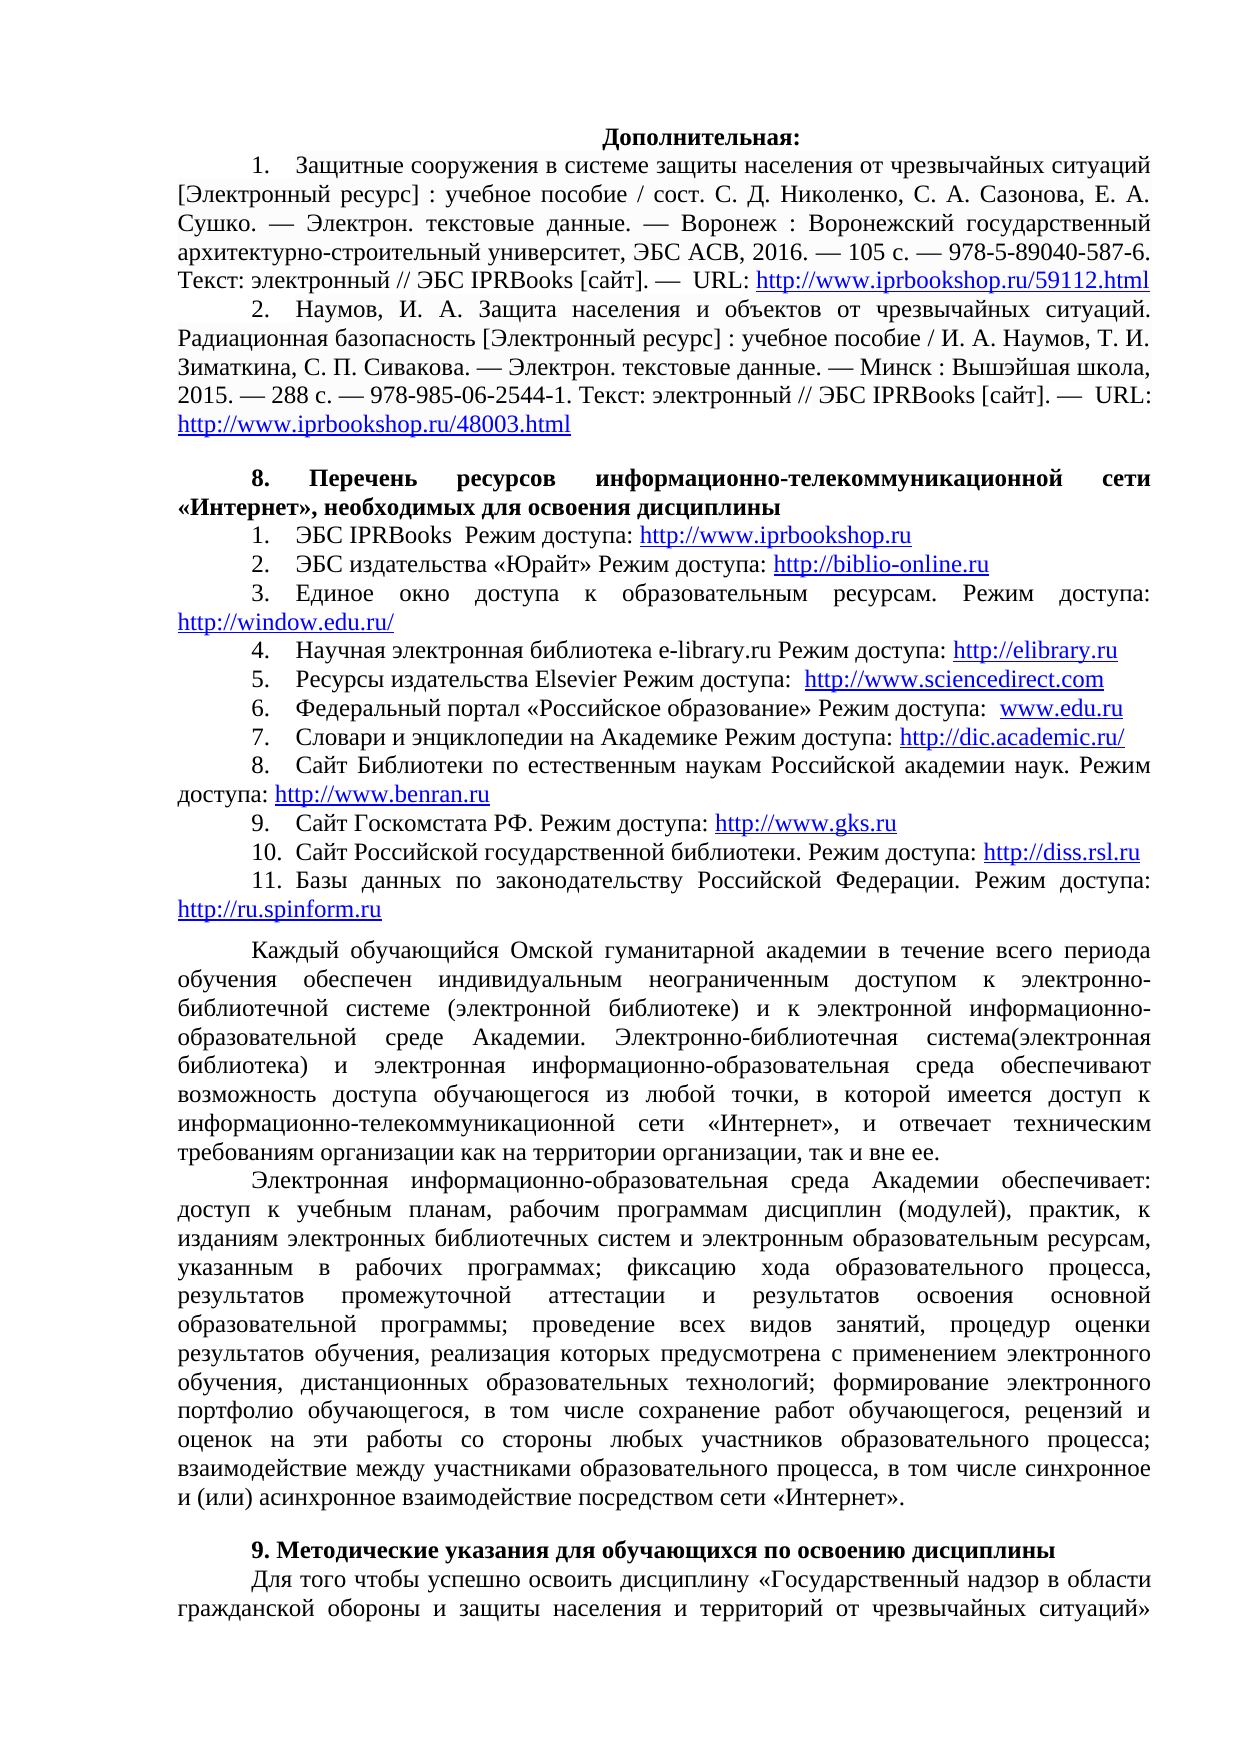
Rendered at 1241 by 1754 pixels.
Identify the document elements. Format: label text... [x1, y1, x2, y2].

list Наумов, И. А. Защита населения и объектов от чрезвычайных ситуаций. Радиационная базопасность [Электронный ресурс] : учебное пособие / И. А. Наумов, Т. И. Зиматкина, С. П. Сивакова. — Электрон. текстовые данные. — Минск : Вышэйшая школа, 2015. — 288 c. — 978-985-06-2544-1. Текст: электронный // ЭБС IPRBooks [сайт]. — URL: http://www.iprbookshop.ru/48003.html [571, 381, 1152, 438]
list ЭБС IPRBooks Режим доступа: http://www.iprbookshop.ru [177, 521, 1152, 549]
list Федеральный портал «Российское образование» Режим доступа: www.edu.ru [177, 693, 1152, 722]
text 8. Перечень ресурсов информационно-телекоммуникационной сети «Интернет», необходимых для освоения дисциплины [177, 463, 1152, 521]
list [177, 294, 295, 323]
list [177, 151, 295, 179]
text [177, 1564, 1152, 1622]
list Единое окно доступа к образовательным ресурсам. Режим доступа: http://window.edu.ru/ [177, 578, 1152, 636]
text Дополнительная: [177, 122, 1152, 151]
list ЭБС издательства «Юрайт» Режим доступа: http://biblio-online.ru [177, 549, 1152, 578]
text Каждый обучающийся Омской гуманитарной академии в течение всего периода обучения обеспечен индивидуальным неограниченным доступом к электронно-библиотечной системе (электронной библиотеке) и к электронной информационно-образовательной среде Академии. Электронно-библиотечная система(электронная библиотека) и электронная информационно-образовательная среда обеспечивают возможность доступа обучающегося из любой точки, в которой имеется доступ к информационно-телекоммуникационной сети «Интернет», и отвечает техническим требованиям организации как на территории организации, так и вне ее. [177, 936, 1152, 1166]
list Базы данных по законодательству Российской Федерации. Режим доступа: http://ru.spinform.ru [177, 866, 1152, 923]
list Сайт Библиотеки по естественным наукам Российской академии наук. Режим доступа: http://www.benran.ru [177, 751, 1152, 808]
text Электронная информационно-образовательная среда Академии обеспечивает: доступ к учебным планам, рабочим программам дисциплин (модулей), практик, к изданиям электронных библиотечных систем и электронным образовательным ресурсам, указанным в рабочих программах; фиксацию хода образовательного процесса, результатов промежуточной аттестации и результатов освоения основной образовательной программы; проведение всех видов занятий, процедур оценки результатов обучения, реализация которых предусмотрена с применением электронного обучения, дистанционных образовательных технологий; формирование электронного портфолио обучающегося, в том числе сохранение работ обучающегося, рецензий и оценок на эти работы со стороны любых участников образовательного процесса; взаимодействие между участниками образовательного процесса, в том числе синхронное и (или) асинхронное взаимодействие посредством сети «Интернет». [177, 1166, 1152, 1511]
list Ресурсы издательства Elsevier Режим доступа: http://www.sciencedirect.com [177, 664, 1152, 693]
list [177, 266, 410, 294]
list Научная электронная библиотека e-library.ru Режим доступа: http://elibrary.ru [177, 636, 1152, 664]
list Сайт Российской государственной библиотеки. Режим доступа: http://diss.rsl.ru [177, 837, 1152, 866]
list Сайт Госкомстата РФ. Режим доступа: http://www.gks.ru [177, 808, 1152, 837]
list Словари и энциклопедии на Академике Режим доступа: http://dic.academic.ru/ [177, 722, 1152, 751]
text 9. Методические указания для обучающихся по освоению дисциплины [177, 1536, 1152, 1564]
